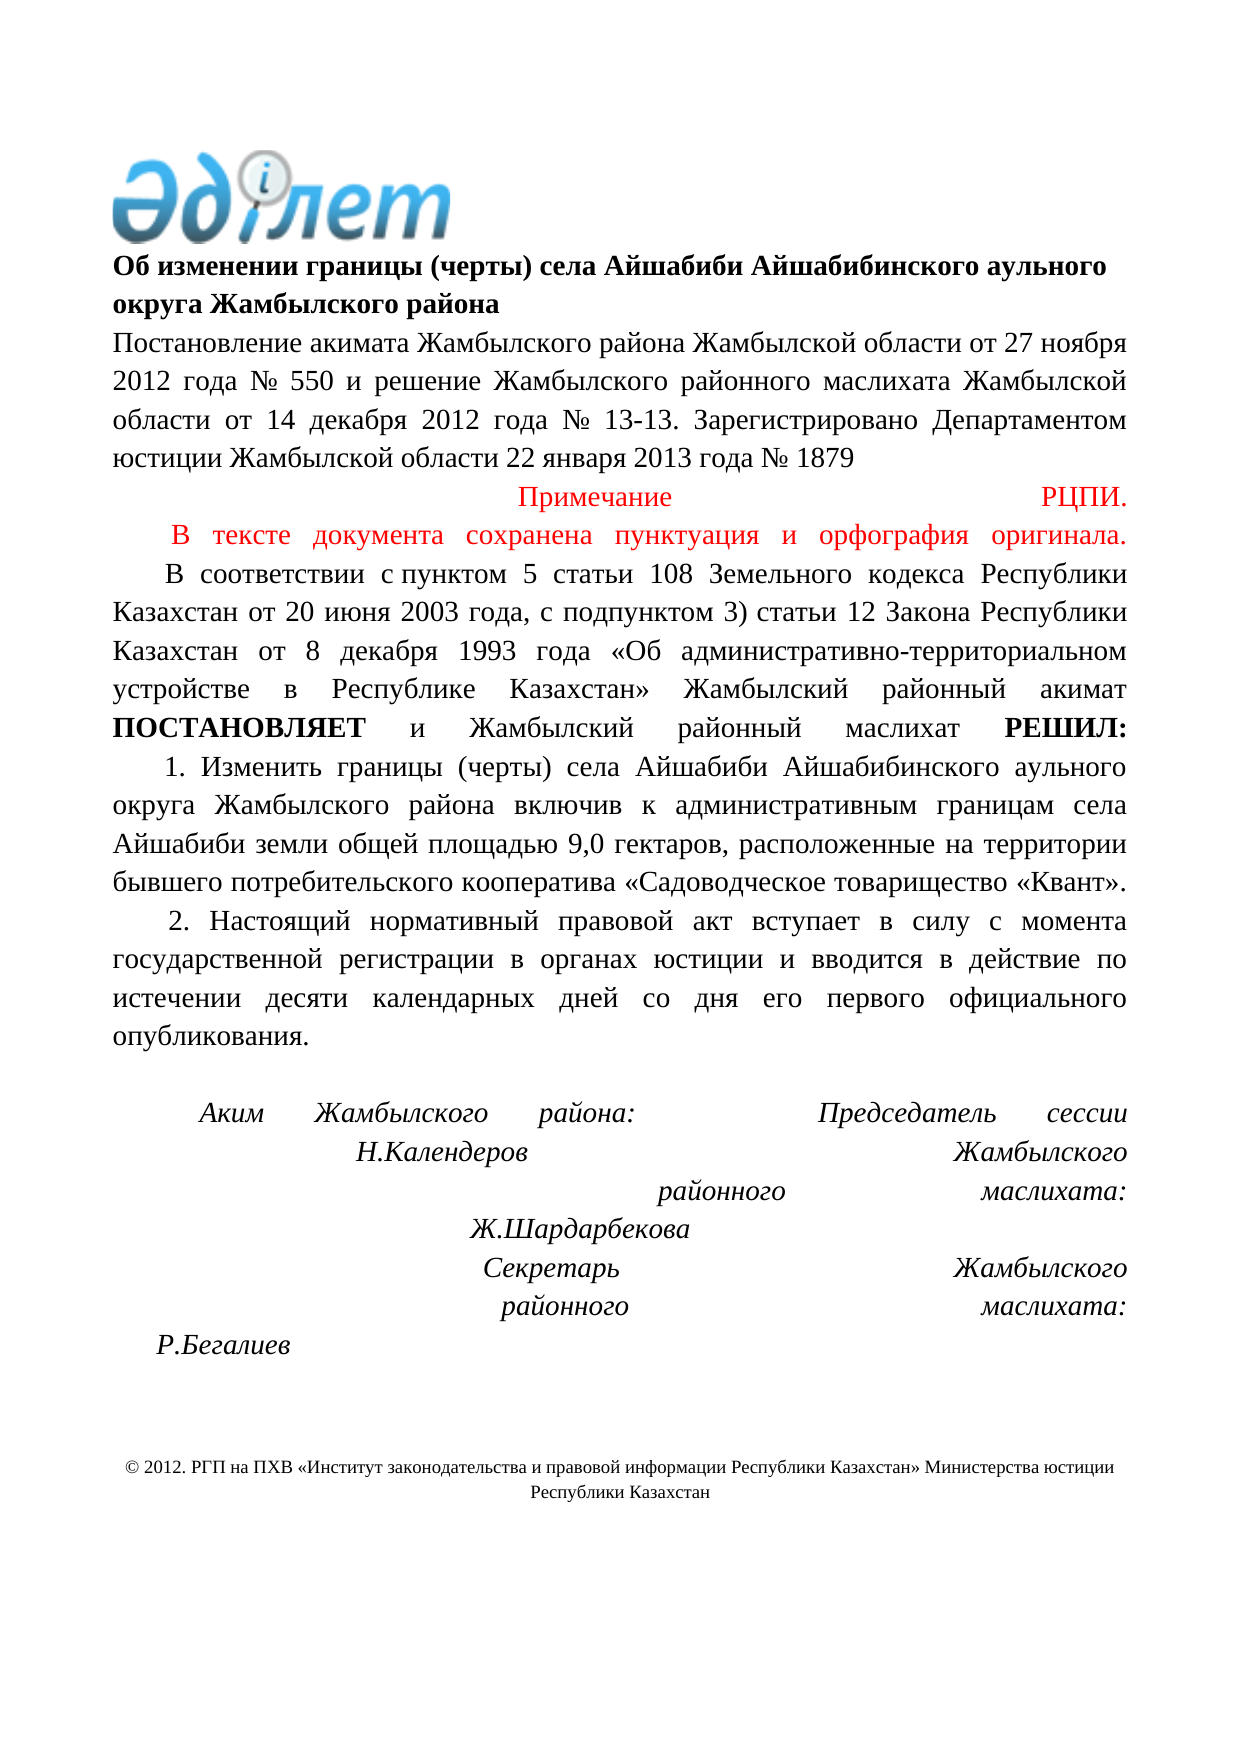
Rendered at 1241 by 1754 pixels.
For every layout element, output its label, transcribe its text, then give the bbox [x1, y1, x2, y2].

text Примечание РЦПИ. В тексте документа сохранена пунктуация и орфография оригинала. В соответствии с пунктом 5 статьи 108 Земельного кодекса Республики Казахстан от 20 июня 2003 года, с подпунктом 3) статьи 12 Закона Республики Казахстан от 8 декабря 1993 года «Об административно-территориальном устройстве в Республике Казахстан» Жамбылский районный акимат ПОСТАНОВЛЯЕТ и Жамбылский районный маслихат РЕШИЛ: 1. Изменить границы (черты) села Айшабиби Айшабибинского аульного округа Жамбылского района включив к административным границам села Айшабиби земли общей площадью 9,0 гектаров, расположенные на территории бывшего потребительского кооператива «Садоводческое товарищество «Квант». 2. Настоящий нормативный правовой акт вступает в силу с момента государственной регистрации в органах юстиции и вводится в действие по истечении десяти календарных дней со дня его первого официального опубликования. Аким Жамбылского района: Председатель сессии Н.Календеров Жамбылского районного маслихата: Ж.Шардарбекова [112, 479, 1128, 1245]
text Постановление акимата Жамбылского района Жамбылской области от 27 ноября 2012 года № 550 и решение Жамбылского районного маслихата Жамбылской области от 14 декабря 2012 года № 13-13. Зарегистрировано Департаментом юстиции Жамбылской области 22 января 2013 года № 1879 [112, 325, 1128, 474]
picture [112, 150, 451, 244]
text Об изменении границы (черты) села Айшабиби Айшабибинского аульного округа Жамбылского района [112, 248, 1128, 320]
text © 2012. РГП на ПХВ «Институт законодательства и правовой информации Республики Казахстан» Министерства юстиции Республики Казахстан [112, 1456, 1128, 1502]
text Секретарь Жамбылского районного маслихата: Р.Бегалиев [112, 1250, 1128, 1360]
